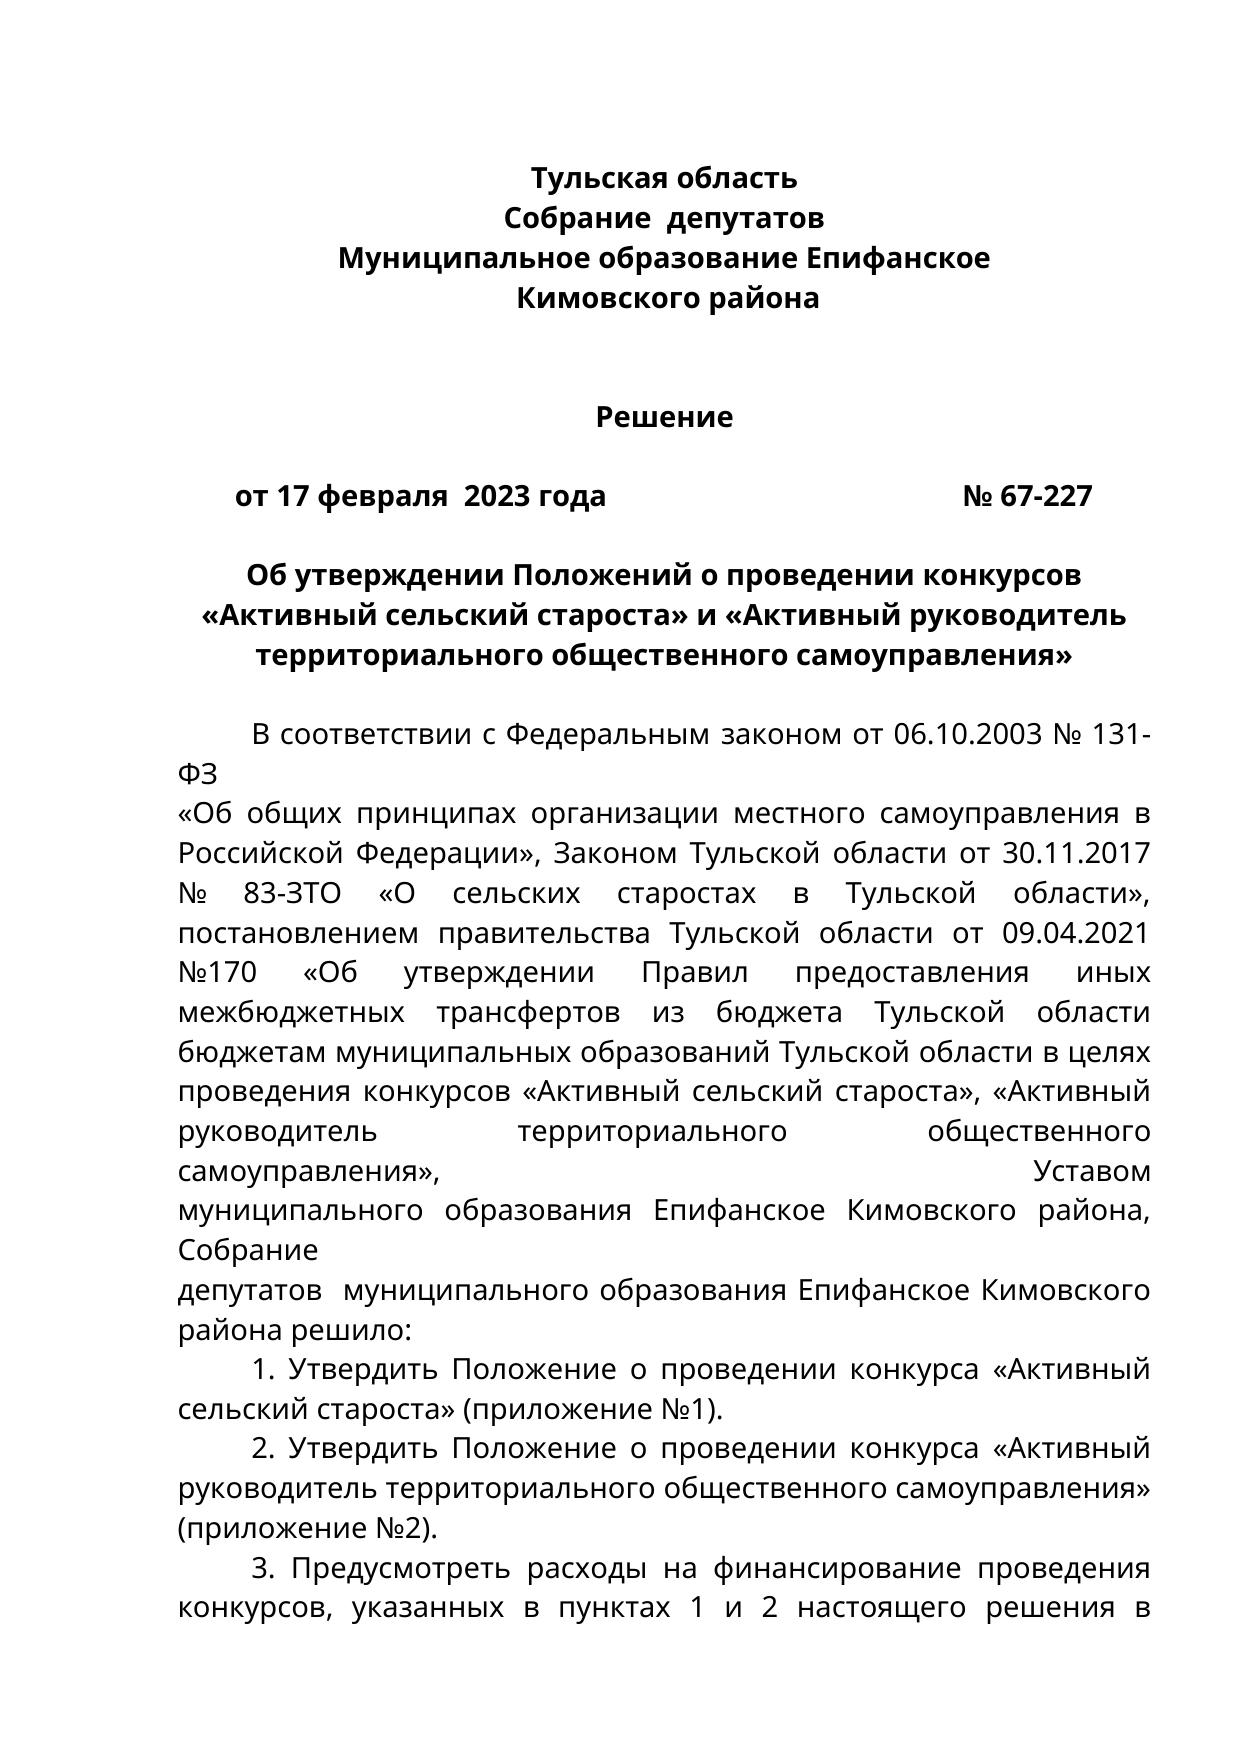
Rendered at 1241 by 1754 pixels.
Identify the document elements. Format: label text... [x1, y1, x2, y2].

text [177, 1547, 1152, 1626]
text В соответствии с Федеральным законом от 06.10.2003 № 131-ФЗ «Об общих принципах организации местного самоуправления в Российской Федерации», Законом Тульской области от 30.11.2017 № 83-ЗТО «О сельских старостах в Тульской области», постановлением правительства Тульской области от 09.04.2021 №170 «Об утверждении Правил предоставления иных межбюджетных трансфертов из бюджета Тульской области бюджетам муниципальных образований Тульской области в целях проведения конкурсов «Активный сельский староста», «Активный руководитель территориального общественного самоуправления», Уставом муниципального образования Епифанское Кимовского района, Собрание депутатов муниципального образования Епифанское Кимовского района решило: [177, 713, 1152, 1348]
text 1. Утвердить Положение о проведении конкурса «Активный сельский староста» (приложение №1). [177, 1348, 1152, 1428]
text Кимовского района [177, 277, 1152, 317]
text Муниципальное образование Епифанское [177, 237, 1152, 277]
text Тульская область [177, 158, 1152, 197]
text от 17 февраля 2023 года № 67-227 [177, 475, 1152, 515]
text Об утверждении Положений о проведении конкурсов «Активный сельский староста» и «Активный руководитель территориального общественного самоуправления» [177, 555, 1152, 674]
text Решение [177, 396, 1152, 436]
text 2. Утвердить Положение о проведении конкурса «Активный руководитель территориального общественного самоуправления» (приложение №2). [177, 1428, 1152, 1547]
text Собрание депутатов [177, 197, 1152, 237]
